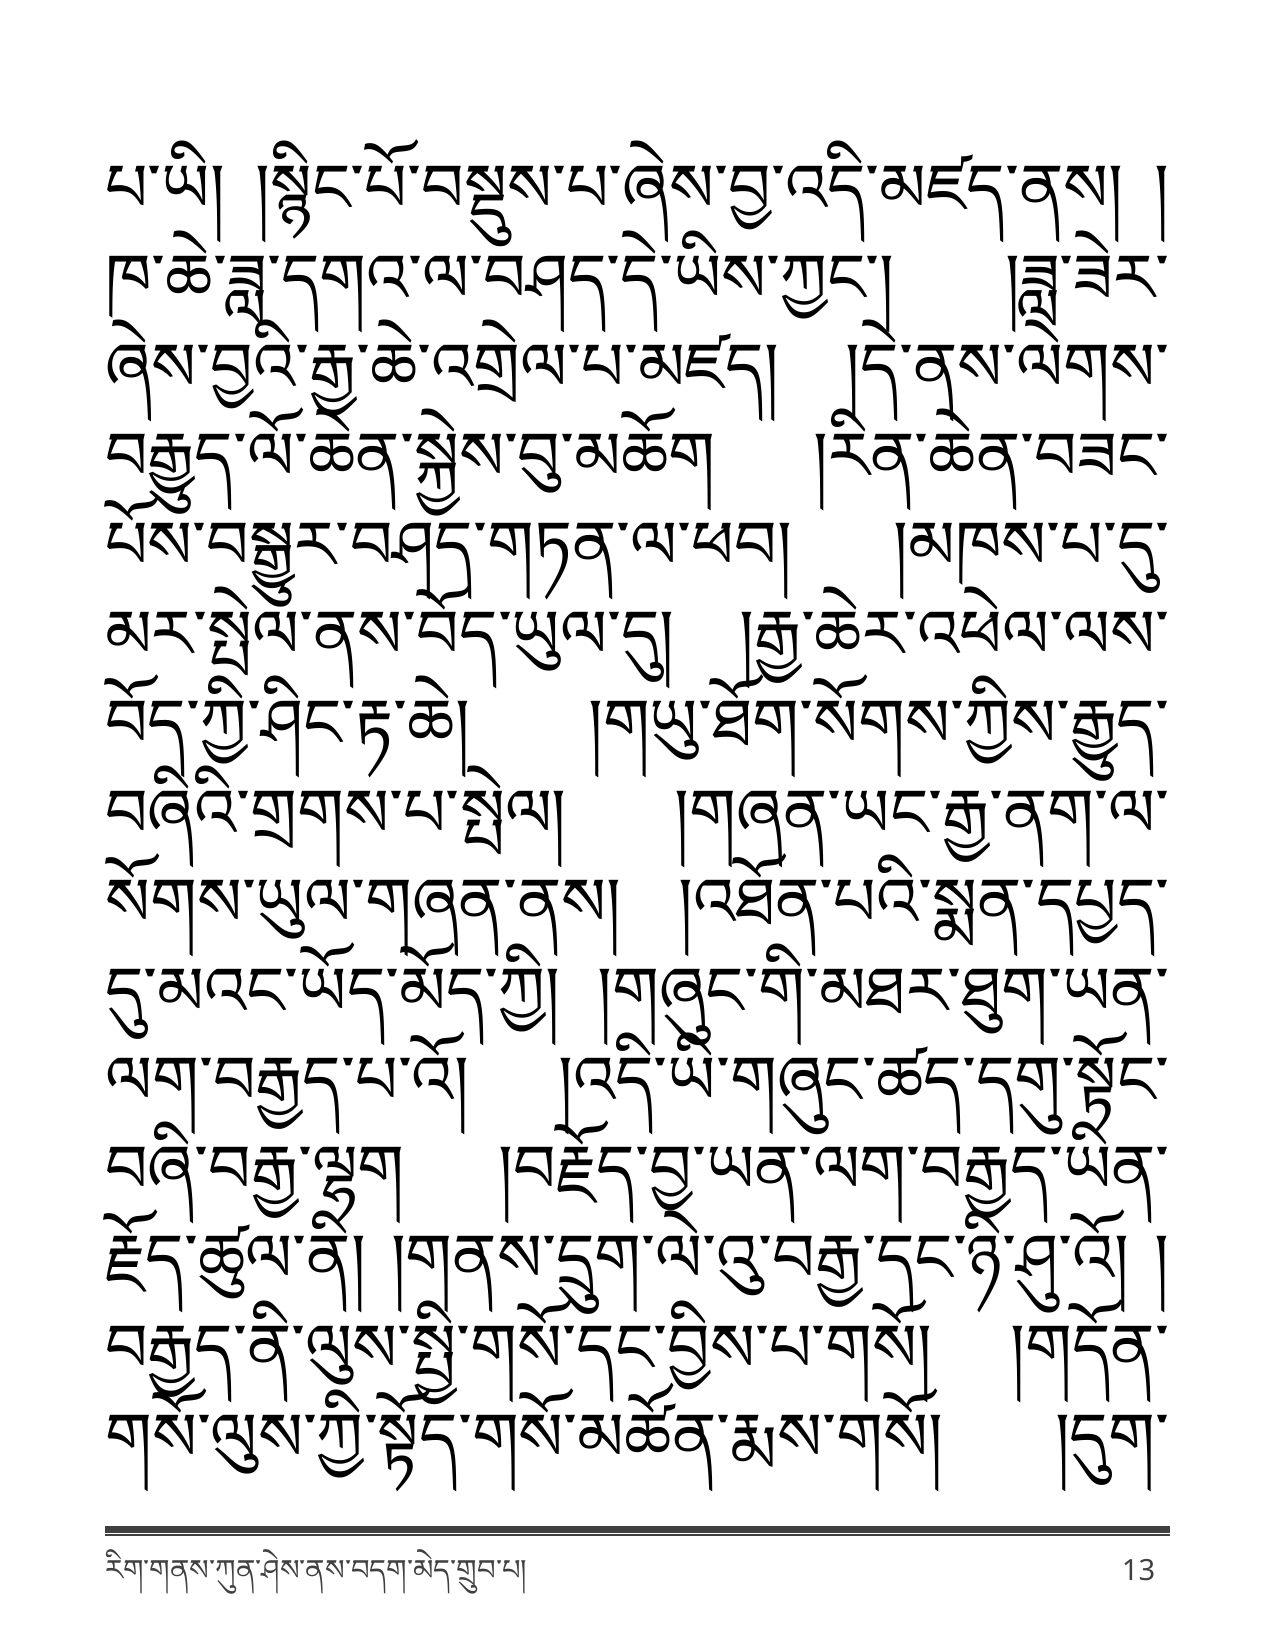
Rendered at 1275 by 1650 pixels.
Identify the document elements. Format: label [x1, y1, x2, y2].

text [105, 150, 1170, 1476]
